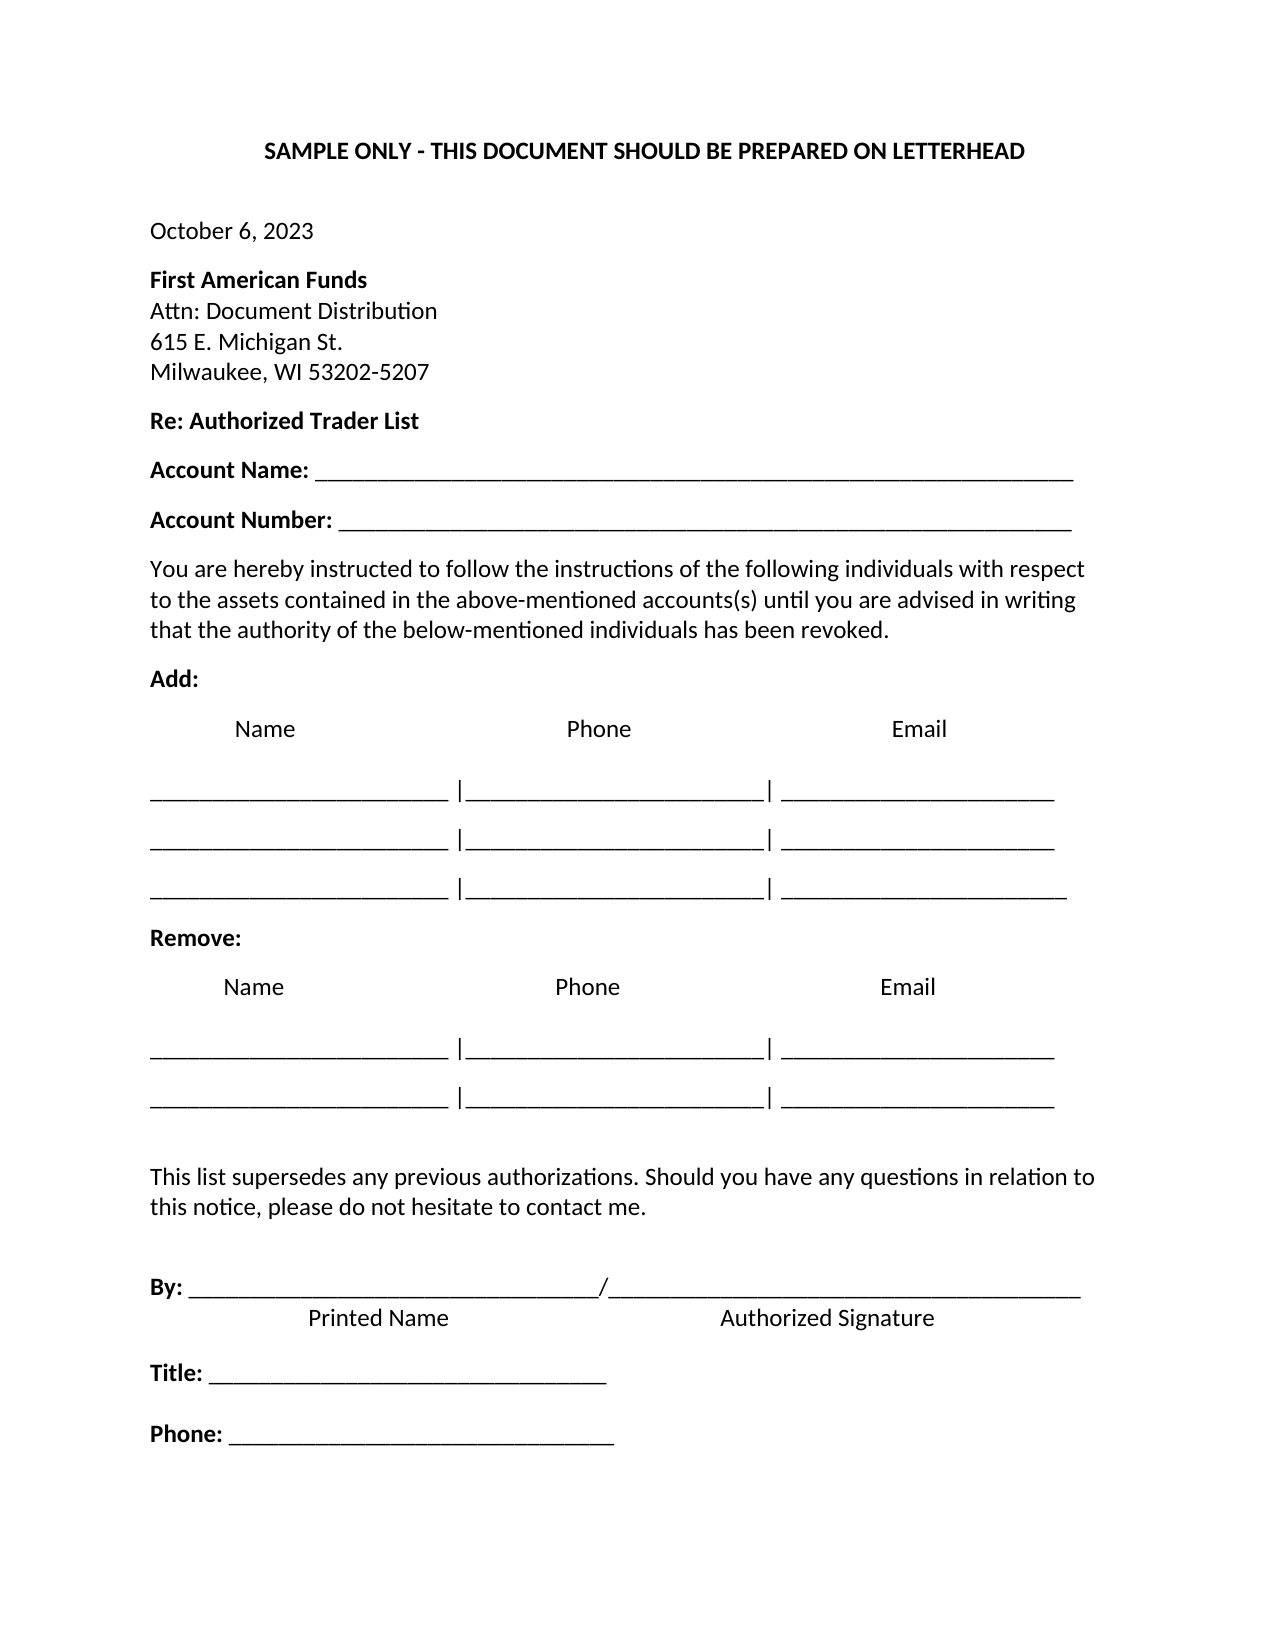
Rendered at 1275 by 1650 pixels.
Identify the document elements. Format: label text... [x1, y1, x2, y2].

text Account Number: ___________________________________________________________ [150, 504, 1140, 534]
text You are hereby instructed to follow the instructions of the following individuals with respect to the assets contained in the above-mentioned accounts(s) until you are advised in writing that the authority of the below-mentioned individuals has been revoked. [150, 553, 1140, 645]
text This list supersedes any previous authorizations. Should you have any questions in relation to this notice, please do not hesitate to contact me. [150, 1131, 1140, 1222]
text October 6, 2023 [150, 185, 1140, 246]
text Add: [150, 663, 1140, 694]
text Re: Authorized Trader List [150, 405, 1140, 436]
text By: _________________________________/______________________________________ Printed Name Authorized Signature [150, 1241, 1140, 1332]
text Account Name: _____________________________________________________________ [150, 455, 1140, 485]
text SAMPLE ONLY - THIS DOCUMENT SHOULD BE PREPARED ON LETTERHEAD [150, 105, 1140, 166]
text Title: ________________________________ Phone: _______________________________ [150, 1357, 1140, 1449]
text ________________________ |________________________| _______________________ [150, 872, 1140, 903]
text ________________________ |________________________| ______________________ [150, 1081, 1140, 1112]
text First American Funds Attn: Document Distribution 615 E. Michigan St. Milwaukee, WI 53202-5207 [150, 264, 1140, 387]
text ________________________ |________________________| ______________________ [150, 823, 1140, 854]
text Remove: [150, 922, 1140, 952]
text Name Phone Email ________________________ |________________________| ______________________ [150, 971, 1140, 1062]
text Name Phone Email ________________________ |________________________| ______________________ [150, 713, 1140, 804]
